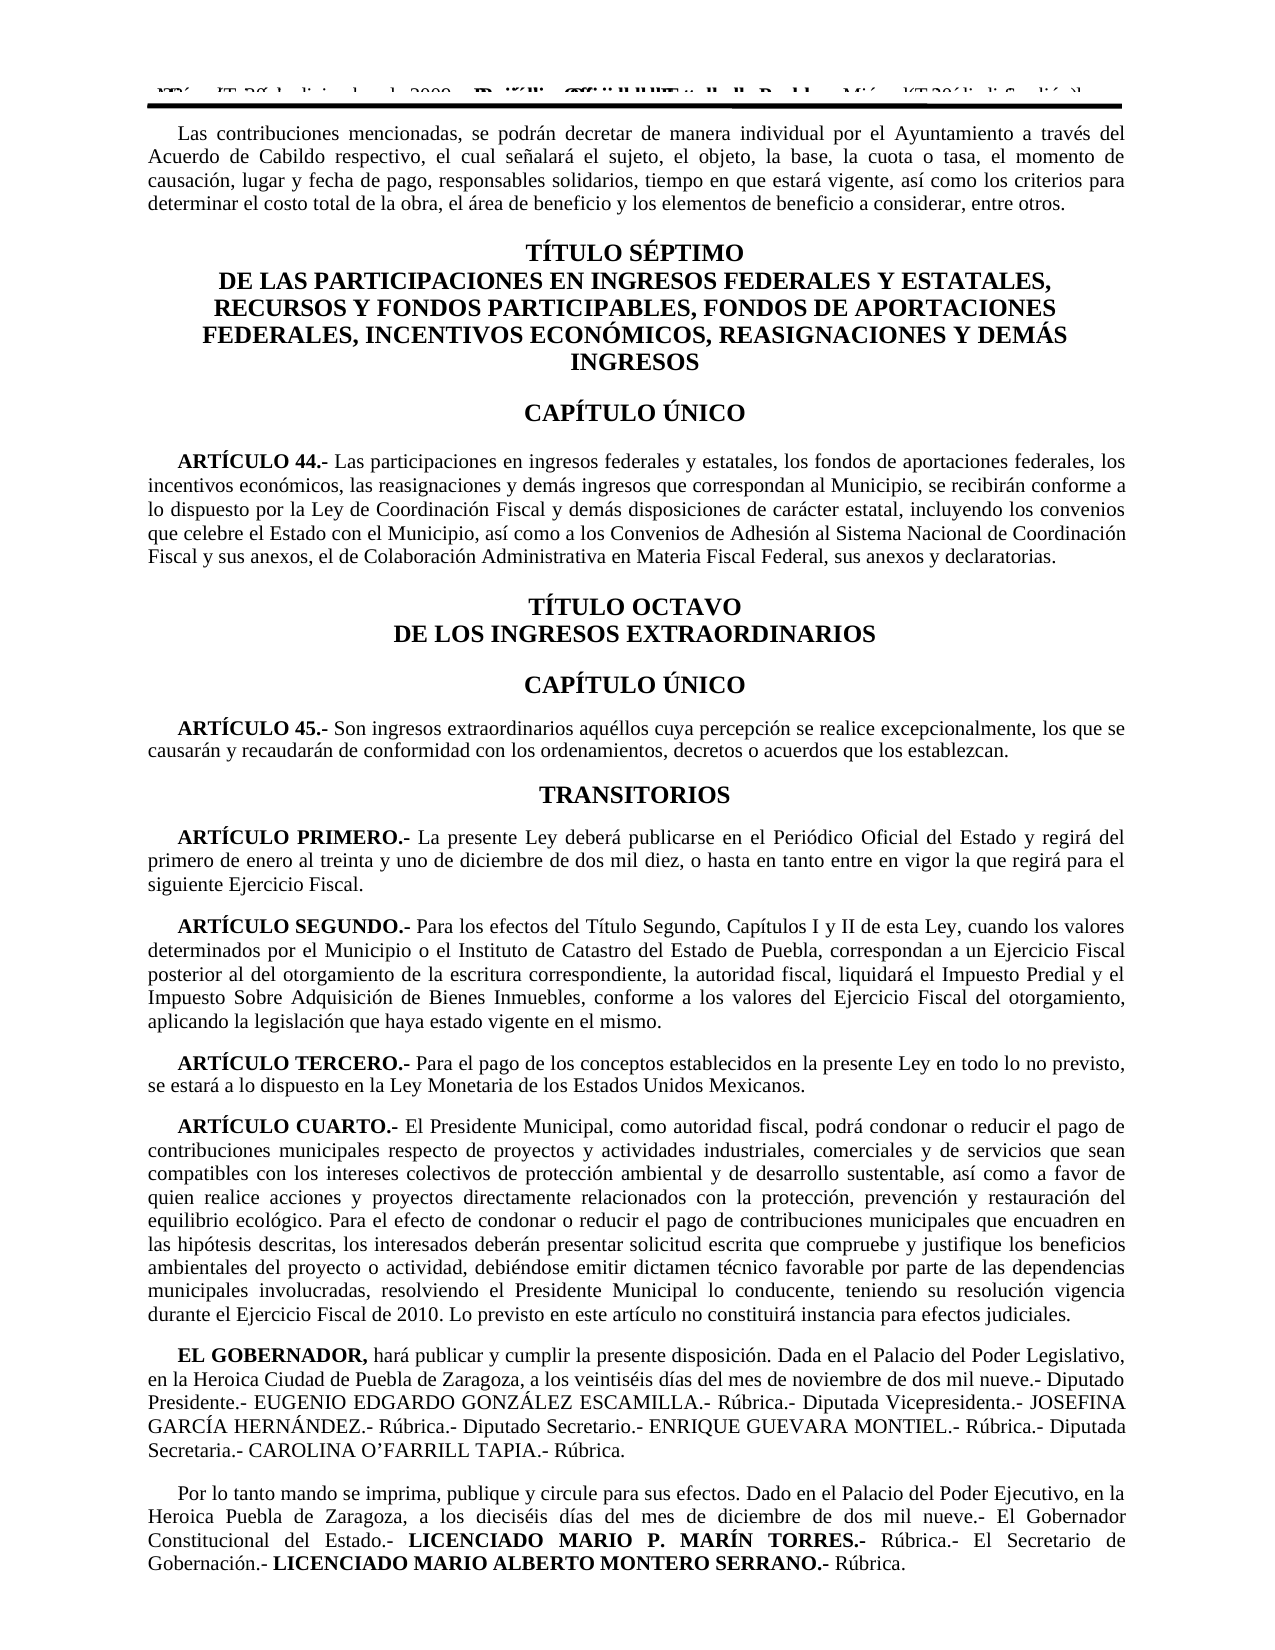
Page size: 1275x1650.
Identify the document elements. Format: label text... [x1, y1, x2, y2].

text TÍTULO SÉPTIMO [521, 238, 748, 267]
text ARTÍCULO SEGUNDO.- Para los efectos del Título Segundo, Capítulos I y II de esta Ley, cuando los valores determinados por el Municipio o el Instituto de Catastro del Estado de Puebla, correspondan a un Ejercicio Fiscal posterior al del otorgamiento de la escritura correspondiente, la autoridad fiscal, liquidará el Impuesto Predial y el Impuesto Sobre Adquisición de Bienes Inmuebles, conforme a los valores del Ejercicio Fiscal del otorgamiento, aplicando la legislación que haya estado vigente en el mismo. [148, 915, 1126, 1033]
text ARTÍCULO TERCERO.- Para el pago de los conceptos establecidos en la presente Ley en todo lo no previsto, se estará a lo dispuesto en la Ley Monetaria de los Estados Unidos Mexicanos. [148, 1052, 1125, 1097]
text Por lo tanto mando se imprima, publique y circule para sus efectos. Dado en el Palacio del Poder Ejecutivo, en la Heroica Puebla de Zaragoza, a los dieciséis días del mes de diciembre de dos mil nueve.- El Gobernador Constitucional del Estado.- LICENCIADO MARIO P. MARÍN TORRES.- Rúbrica.- El Secretario de Gobernación.- LICENCIADO MARIO ALBERTO MONTERO SERRANO.- Rúbrica. [148, 1481, 1126, 1575]
text ARTÍCULO CUARTO.- El Presidente Municipal, como autoridad fiscal, podrá condonar o reducir el pago de contribuciones municipales respecto de proyectos y actividades industriales, comerciales y de servicios que sean compatibles con los intereses colectivos de protección ambiental y de desarrollo sustentable, así como a favor de quien realice acciones y proyectos directamente relacionados con la protección, prevención y restauración del equilibrio ecológico. Para el efecto de condonar o reducir el pago de contribuciones municipales que encuadren en las hipótesis descritas, los interesados deberán presentar solicitud escrita que compruebe y justifique los beneficios ambientales del proyecto o actividad, debiéndose emitir dictamen técnico favorable por parte de las dependencias municipales involucradas, resolviendo el Presidente Municipal lo conducente, teniendo su resolución vigencia durante el Ejercicio Fiscal de 2010. Lo previsto en este artículo no constituirá instancia para efectos judiciales. [148, 1115, 1126, 1326]
text EL GOBERNADOR, hará publicar y cumplir la presente disposición. Dada en el Palacio del Poder Legislativo, en la Heroica Ciudad de Puebla de Zaragoza, a los veintiséis días del mes de noviembre de dos mil nueve.- Diputado Presidente.- EUGENIO EDGARDO GONZÁLEZ ESCAMILLA.- Rúbrica.- Diputada Vicepresidenta.- JOSEFINA GARCÍA HERNÁNDEZ.- Rúbrica.- Diputado Secretario.- ENRIQUE GUEVARA MONTIEL.- Rúbrica.- Diputada Secretaria.- CAROLINA O’FARRILL TAPIA.- Rúbrica. [148, 1343, 1126, 1462]
text DE LOS INGRESOS EXTRAORDINARIOS [389, 620, 880, 647]
text ARTÍCULO 44.- Las participaciones en ingresos federales y estatales, los fondos de aportaciones federales, los incentivos económicos, las reasignaciones y demás ingresos que correspondan al Municipio, se recibirán conforme a lo dispuesto por la Ley de Coordinación Fiscal y demás disposiciones de carácter estatal, incluyendo los convenios que celebre el Estado con el Municipio, así como a los Convenios de Adhesión al Sistema Nacional de Coordinación Fiscal y sus anexos, el de Colaboración Administrativa en Materia Fiscal Federal, sus anexos y declaratorias. [148, 450, 1126, 568]
text CAPÍTULO ÚNICO [520, 398, 749, 427]
text Las contribuciones mencionadas, se podrán decretar de manera individual por el Ayuntamiento a través del Acuerdo de Cabildo respectivo, el cual señalará el sujeto, el objeto, la base, la cuota o tasa, el momento de causación, lugar y fecha de pago, responsables solidarios, tiempo en que estará vigente, así como los criterios para determinar el costo total de la obra, el área de beneficio y los elementos de beneficio a considerar, entre otros. [148, 121, 1126, 215]
text TÍTULO OCTAVO [524, 592, 745, 620]
text CAPÍTULO ÚNICO [520, 670, 749, 699]
text ARTÍCULO PRIMERO.- La presente Ley deberá publicarse en el Periódico Oficial del Estado y regirá del primero de enero al treinta y uno de diciembre de dos mil diez, o hasta en tanto entre en vigor la que regirá para el siguiente Ejercicio Fiscal. [148, 826, 1125, 896]
text DE LAS PARTICIPACIONES EN INGRESOS FEDERALES Y ESTATALES, RECURSOS Y FONDOS PARTICIPABLES, FONDOS DE APORTACIONES FEDERALES, INCENTIVOS ECONÓMICOS, REASIGNACIONES Y DEMÁS INGRESOS [151, 267, 1118, 376]
text TRANSITORIOS [535, 780, 734, 808]
text ARTÍCULO 45.- Son ingresos extraordinarios aquéllos cuya percepción se realice excepcionalmente, los que se causarán y recaudarán de conformidad con los ordenamientos, decretos o acuerdos que los establezcan. [148, 717, 1125, 762]
